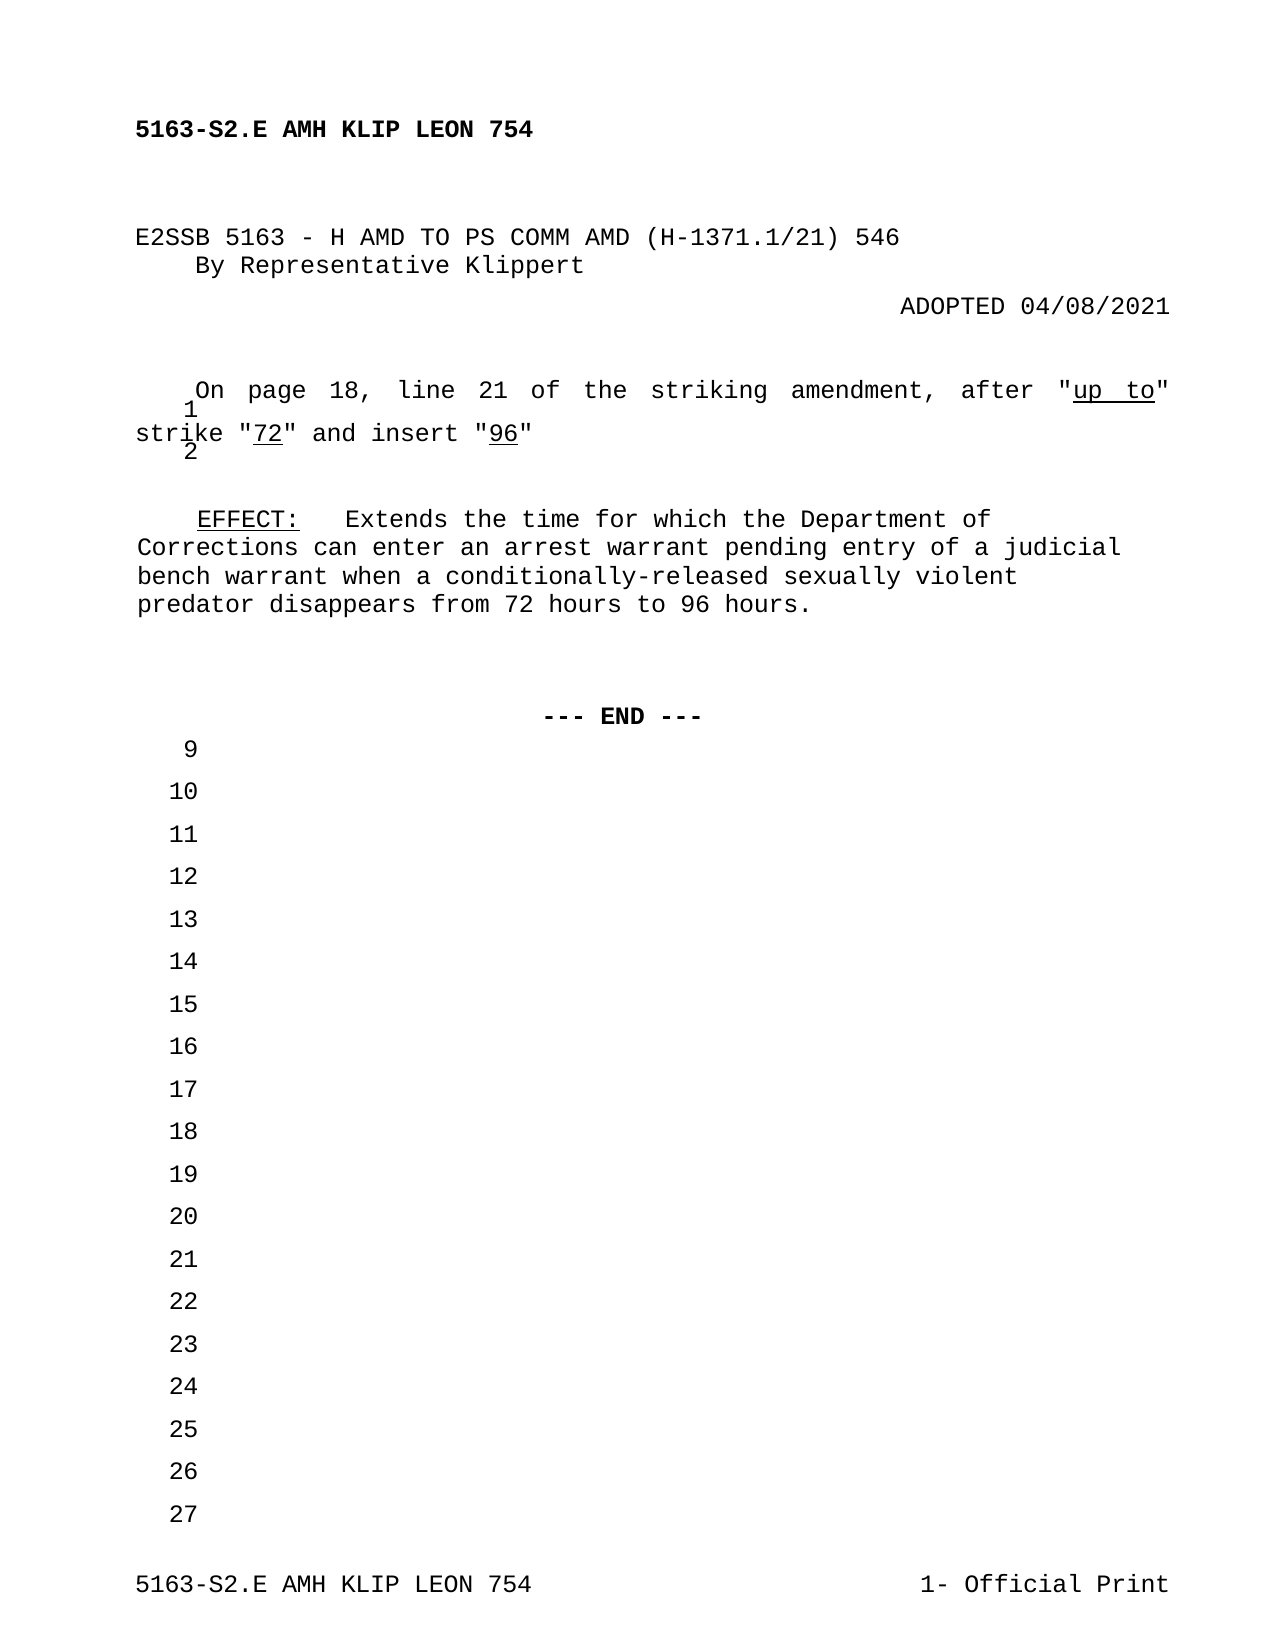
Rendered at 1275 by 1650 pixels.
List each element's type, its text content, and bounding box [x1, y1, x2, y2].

text On page 18, line 21 of the striking amendment, after "up to" strike "72" and insert "96" [135, 365, 1170, 450]
text - [135, 224, 1170, 252]
text --- END --- [75, 691, 1170, 733]
